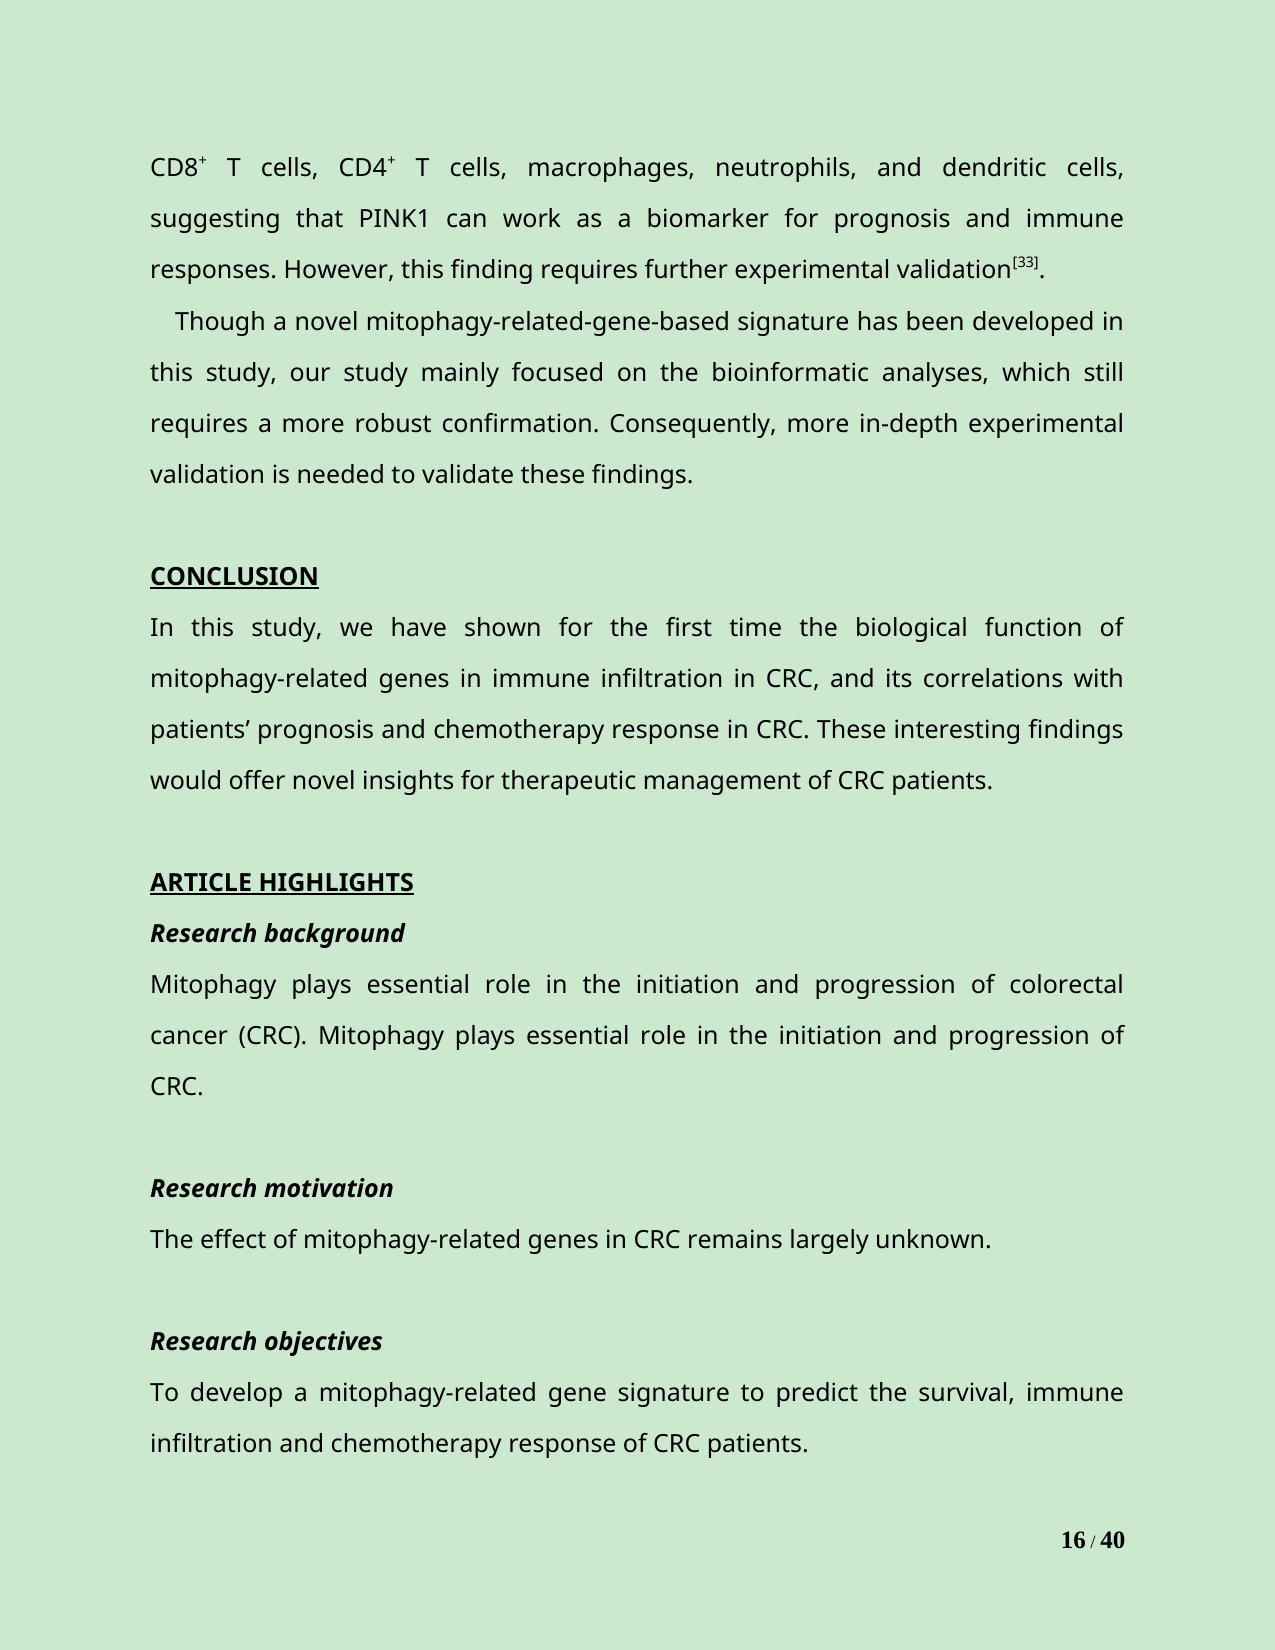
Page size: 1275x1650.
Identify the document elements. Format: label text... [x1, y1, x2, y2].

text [150, 150, 1125, 286]
text Research objectives [150, 1324, 1125, 1358]
text Though a novel mitophagy-related-gene-based signature has been developed in this study, our study mainly focused on the bioinformatic analyses, which still requires a more robust confirmation. Consequently, more in-depth experimental validation is needed to validate these findings. [150, 303, 1125, 490]
text The effect of mitophagy-related genes in CRC remains largely unknown. [150, 1222, 1125, 1256]
text CONCLUSION [150, 558, 1125, 592]
text In this study, we have shown for the first time the biological function of mitophagy-related genes in immune infiltration in CRC, and its correlations with patients’ prognosis and chemotherapy response in CRC. These interesting findings would offer novel insights for therapeutic management of CRC patients. [150, 609, 1125, 797]
text To develop a mitophagy-related gene signature to predict the survival, immune infiltration and chemotherapy response of CRC patients. [150, 1375, 1125, 1460]
text Research motivation [150, 1171, 1125, 1205]
text Research background [150, 916, 1125, 950]
text Mitophagy plays essential role in the initiation and progression of colorectal cancer (CRC). Mitophagy plays essential role in the initiation and progression of CRC. [150, 967, 1125, 1103]
text ARTICLE HIGHLIGHTS [150, 864, 1125, 899]
